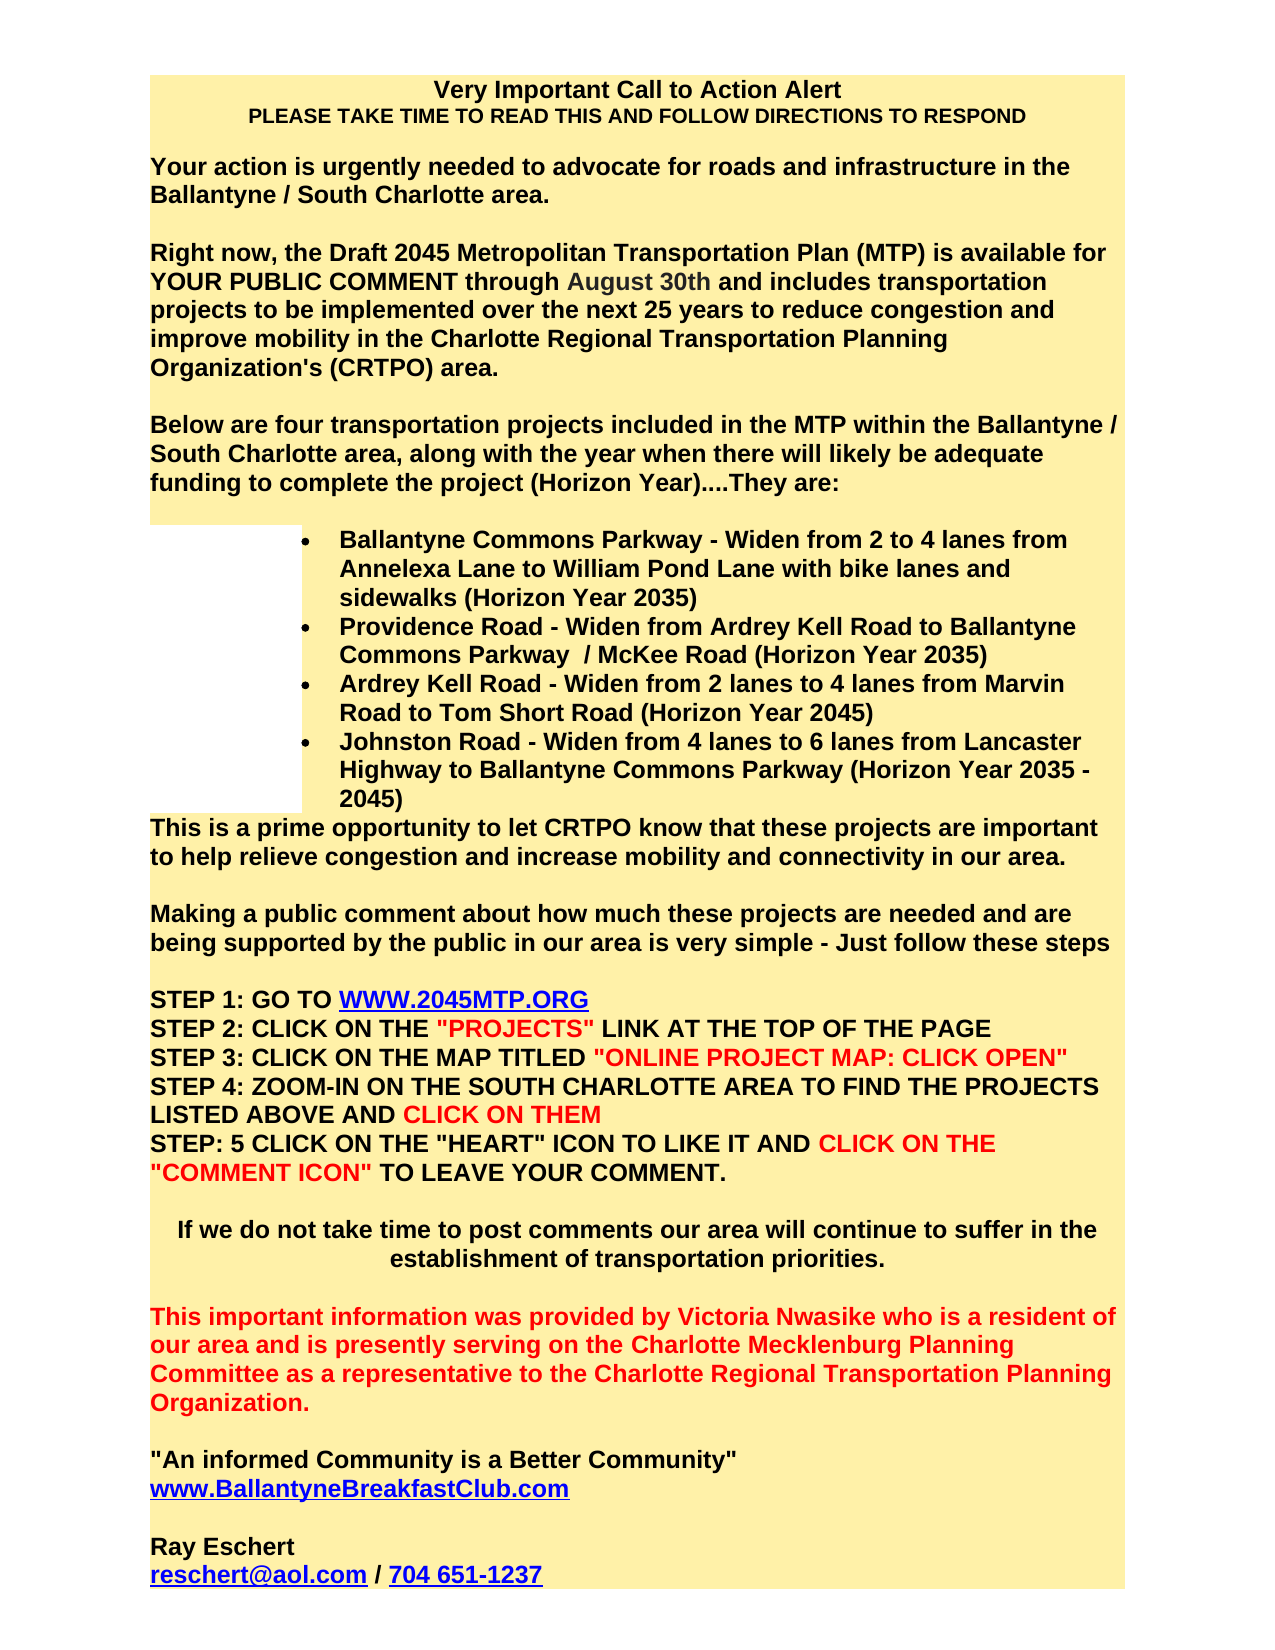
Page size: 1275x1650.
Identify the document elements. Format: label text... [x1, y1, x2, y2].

text If we do not take time to post comments our area will continue to suffer in the establishment of transportation priorities. [150, 1215, 1125, 1273]
text "An informed Community is a Better Community" [150, 1445, 1125, 1474]
text reschert@aol.com / 704 651-1237 [150, 1560, 1125, 1589]
list Ardrey Kell Road - Widen from 2 lanes to 4 lanes from Marvin Road to Tom Short Road (Horizon Year 2045) [302, 669, 1125, 727]
text STEP: 5 CLICK ON THE "HEART" ICON TO LIKE IT AND CLICK ON THE "COMMENT ICON" TO LEAVE YOUR COMMENT. [150, 1129, 1125, 1187]
text PLEASE TAKE TIME TO READ THIS AND FOLLOW DIRECTIONS TO RESPOND [150, 104, 1125, 128]
list Johnston Road - Widen from 4 lanes to 6 lanes from Lancaster Highway to Ballantyne Commons Parkway (Horizon Year 2035 -2045) [302, 727, 1125, 813]
text Making a public comment about how much these projects are needed and are being supported by the public in our area is very simple - Just follow these steps [150, 899, 1125, 957]
text STEP 2: CLICK ON THE "PROJECTS" LINK AT THE TOP OF THE PAGE [150, 1014, 1125, 1043]
text This is a prime opportunity to let CRTPO know that these projects are important to help relieve congestion and increase mobility and connectivity in our area. [150, 813, 1125, 870]
text This important information was provided by Victoria Nwasike who is a resident of our area and is presently serving on the Charlotte Mecklenburg Planning Committee as a representative to the Charlotte Regional Transportation Planning Organization. [150, 1302, 1125, 1417]
text Ray Eschert [150, 1532, 1125, 1560]
text Your action is urgently needed to advocate for roads and infrastructure in the Ballantyne / South Charlotte area. [150, 152, 1125, 209]
text Right now, the Draft 2045 Metropolitan Transportation Plan (MTP) is available for YOUR PUBLIC COMMENT through August 30th and includes transportation projects to be implemented over the next 25 years to reduce congestion and improve mobility in the Charlotte Regional Transportation Planning Organization's (CRTPO) area. [150, 238, 1125, 382]
text www.BallantyneBreakfastClub.com [150, 1474, 1125, 1503]
text STEP 3: CLICK ON THE MAP TITLED "ONLINE PROJECT MAP: CLICK OPEN" [150, 1043, 1125, 1072]
list Providence Road - Widen from Ardrey Kell Road to Ballantyne Commons Parkway / McKee Road (Horizon Year 2035) [302, 612, 1125, 669]
text Below are four transportation projects included in the MTP within the Ballantyne / South Charlotte area, along with the year when there will likely be adequate funding to complete the project (Horizon Year)....They are: [150, 410, 1125, 497]
text STEP 1: GO TO WWW.2045MTP.ORG [150, 985, 1125, 1014]
text STEP 4: ZOOM-IN ON THE SOUTH CHARLOTTE AREA TO FIND THE PROJECTS LISTED ABOVE AND CLICK ON THEM [150, 1072, 1125, 1129]
list Ballantyne Commons Parkway - Widen from 2 to 4 lanes from Annelexa Lane to William Pond Lane with bike lanes and sidewalks (Horizon Year 2035) [302, 525, 1125, 612]
text Very Important Call to Action Alert [150, 75, 1125, 104]
